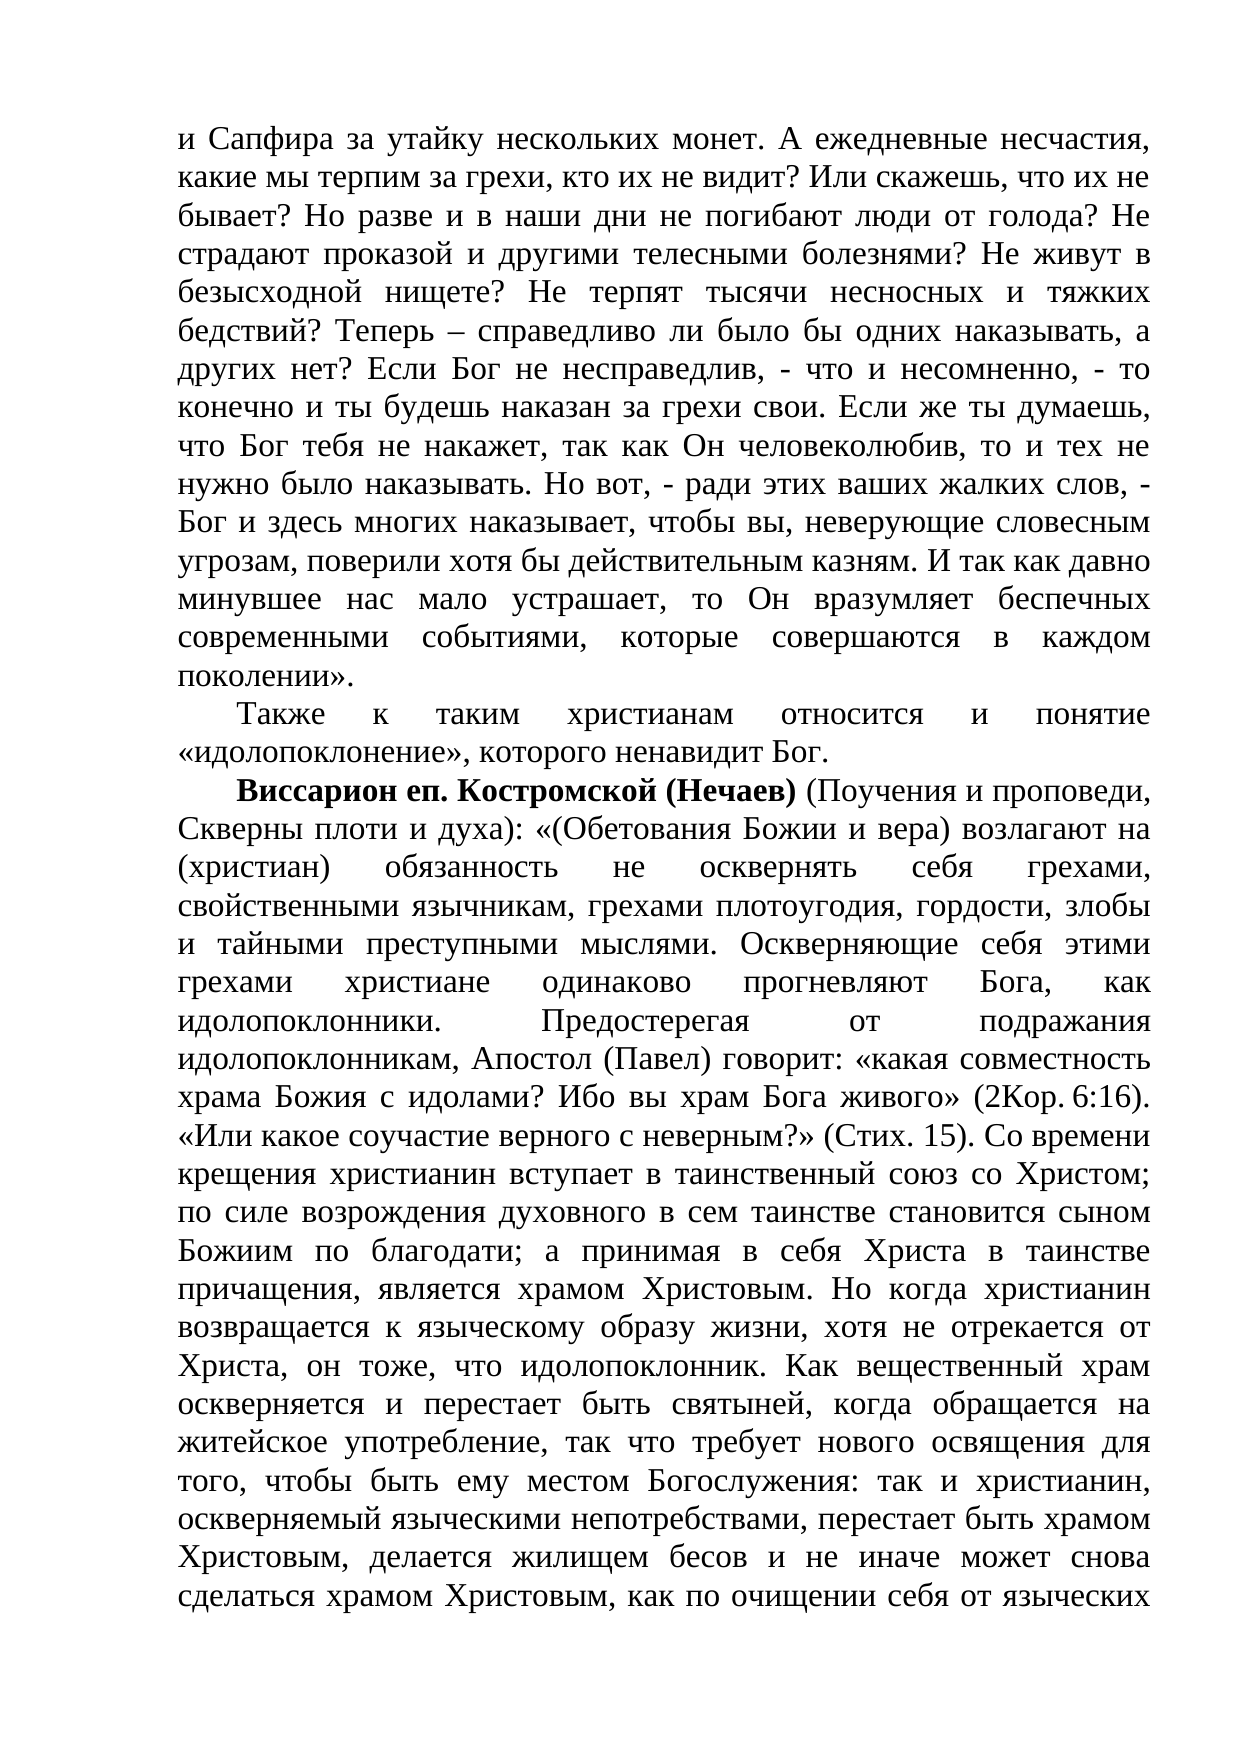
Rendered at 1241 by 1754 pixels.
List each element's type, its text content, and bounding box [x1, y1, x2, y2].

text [177, 770, 1152, 1613]
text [177, 118, 1152, 693]
text Также к таким христианам относится и понятие «идолопоклонение», которого ненавидит Бог. [177, 693, 1152, 770]
